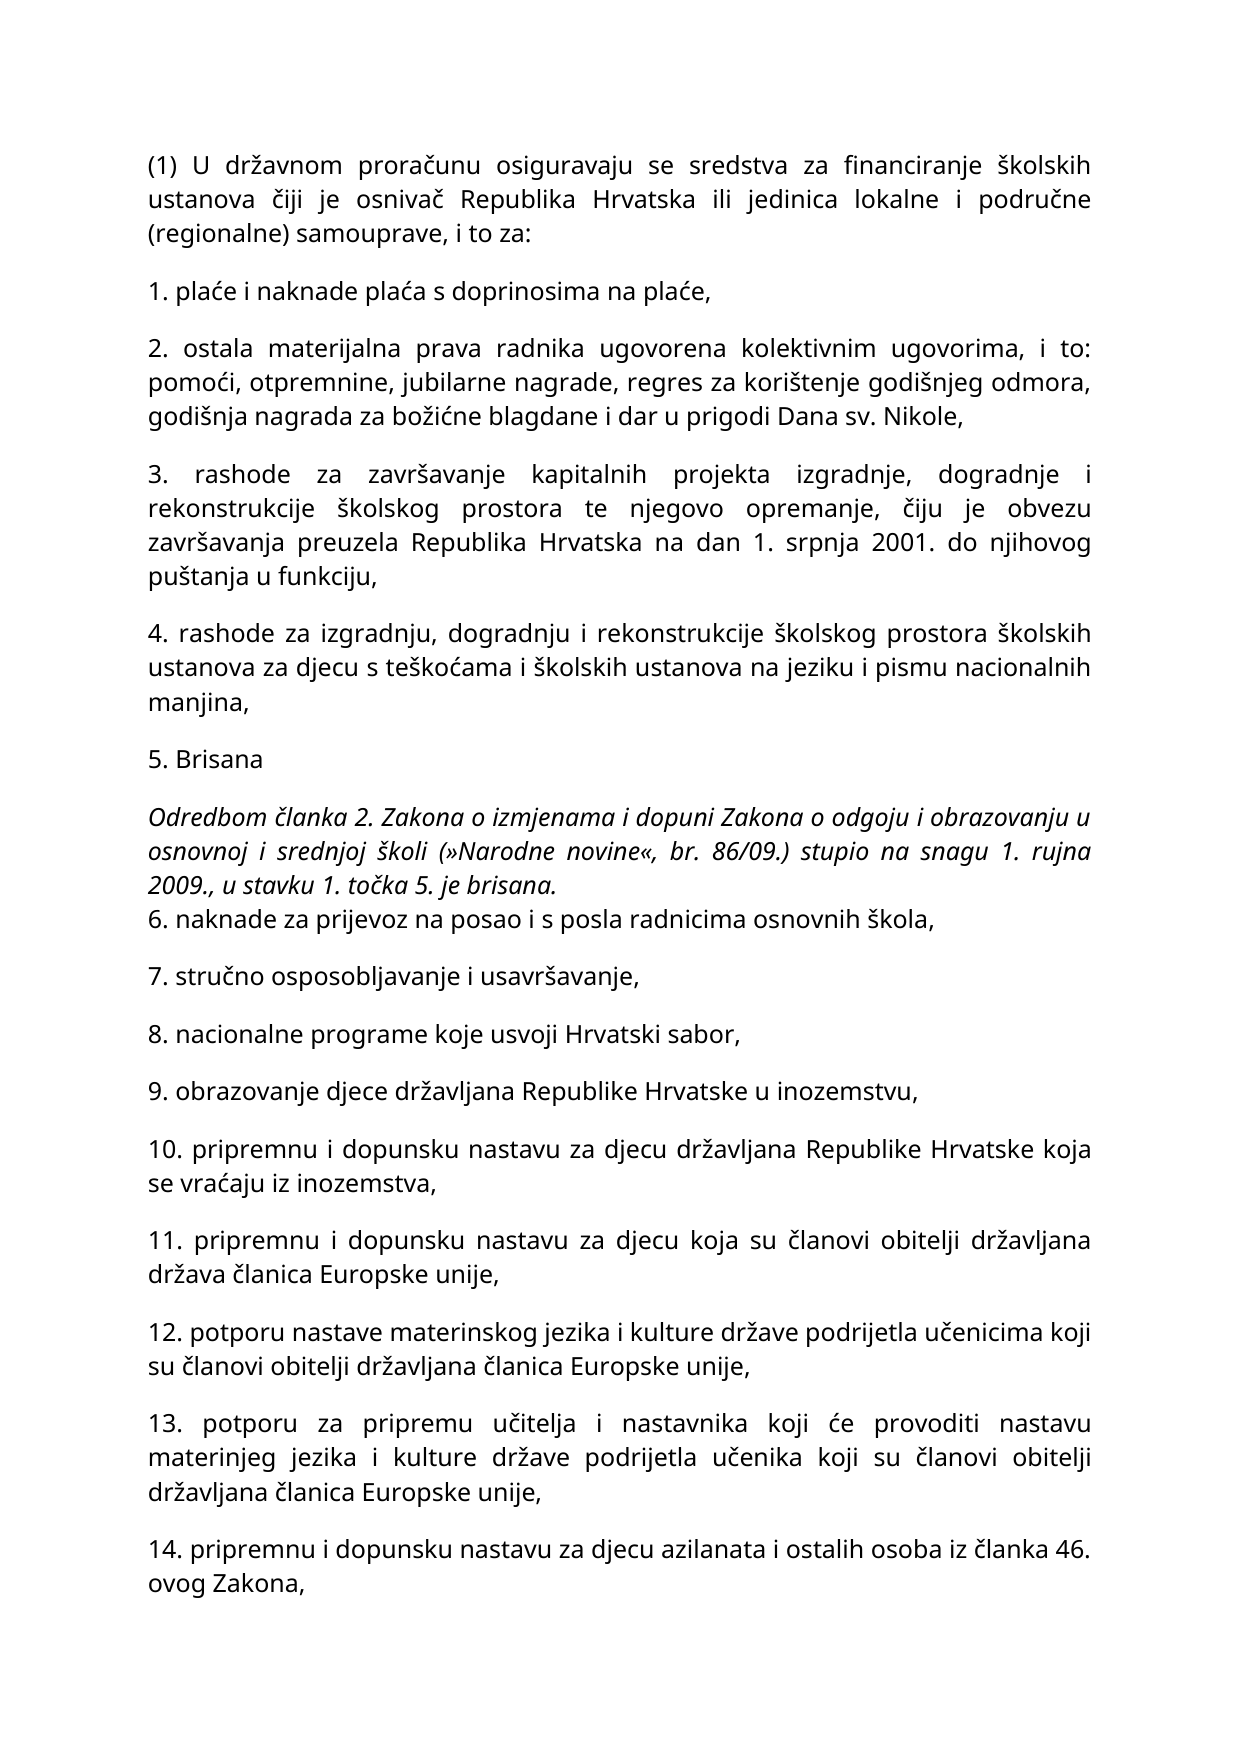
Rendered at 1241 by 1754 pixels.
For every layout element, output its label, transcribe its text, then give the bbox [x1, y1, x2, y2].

text 9. obrazovanje djece državljana Republike Hrvatske u inozemstvu, [148, 1074, 1093, 1108]
text 10. pripremnu i dopunsku nastavu za djecu državljana Republike Hrvatske koja se vraćaju iz inozemstva, [148, 1131, 1093, 1199]
text 14. pripremnu i dopunsku nastavu za djecu azilanata i ostalih osoba iz članka 46. ovog Zakona, [148, 1532, 1093, 1600]
text (1) U državnom proračunu osiguravaju se sredstva za financiranje školskih ustanova čiji je osnivač Republika Hrvatska ili jedinica lokalne i područne (regionalne) samouprave, i to za: [148, 148, 1093, 250]
text 4. rashode za izgradnju, dogradnju i rekonstrukcije školskog prostora školskih ustanova za djecu s teškoćama i školskih ustanova na jeziku i pismu nacionalnih manjina, [148, 616, 1093, 718]
text Odredbom članka 2. Zakona o izmjenama i dopuni Zakona o odgoju i obrazovanju u osnovnoj i srednjoj školi (»Narodne novine«, br. 86/09.) stupio na snagu 1. rujna 2009., u stavku 1. točka 5. je brisana. [148, 799, 1093, 901]
text 2. ostala materijalna prava radnika ugovorena kolektivnim ugovorima, i to: pomoći, otpremnine, jubilarne nagrade, regres za korištenje godišnjeg odmora, godišnja nagrada za božićne blagdane i dar u prigodi Dana sv. Nikole, [148, 331, 1093, 433]
text 11. pripremnu i dopunsku nastavu za djecu koja su članovi obitelji državljana država članica Europske unije, [148, 1223, 1093, 1291]
text 12. potporu nastave materinskog jezika i kulture države podrijetla učenicima koji su članovi obitelji državljana članica Europske unije, [148, 1314, 1093, 1383]
text 8. nacionalne programe koje usvoji Hrvatski sabor, [148, 1016, 1093, 1050]
text 3. rashode za završavanje kapitalnih projekta izgradnje, dogradnje i rekonstrukcije školskog prostora te njegovo opremanje, čiju je obvezu završavanja preuzela Republika Hrvatska na dan 1. srpnja 2001. do njihovog puštanja u funkciju, [148, 456, 1093, 593]
text 5. Brisana [148, 742, 1093, 776]
text 1. plaće i naknade plaća s doprinosima na plaće, [148, 273, 1093, 307]
text 7. stručno osposobljavanje i usavršavanje, [148, 959, 1093, 993]
text 13. potporu za pripremu učitelja i nastavnika koji će provoditi nastavu materinjeg jezika i kulture države podrijetla učenika koji su članovi obitelji državljana članica Europske unije, [148, 1406, 1093, 1508]
text 6. naknade za prijevoz na posao i s posla radnicima osnovnih škola, [148, 901, 1093, 935]
